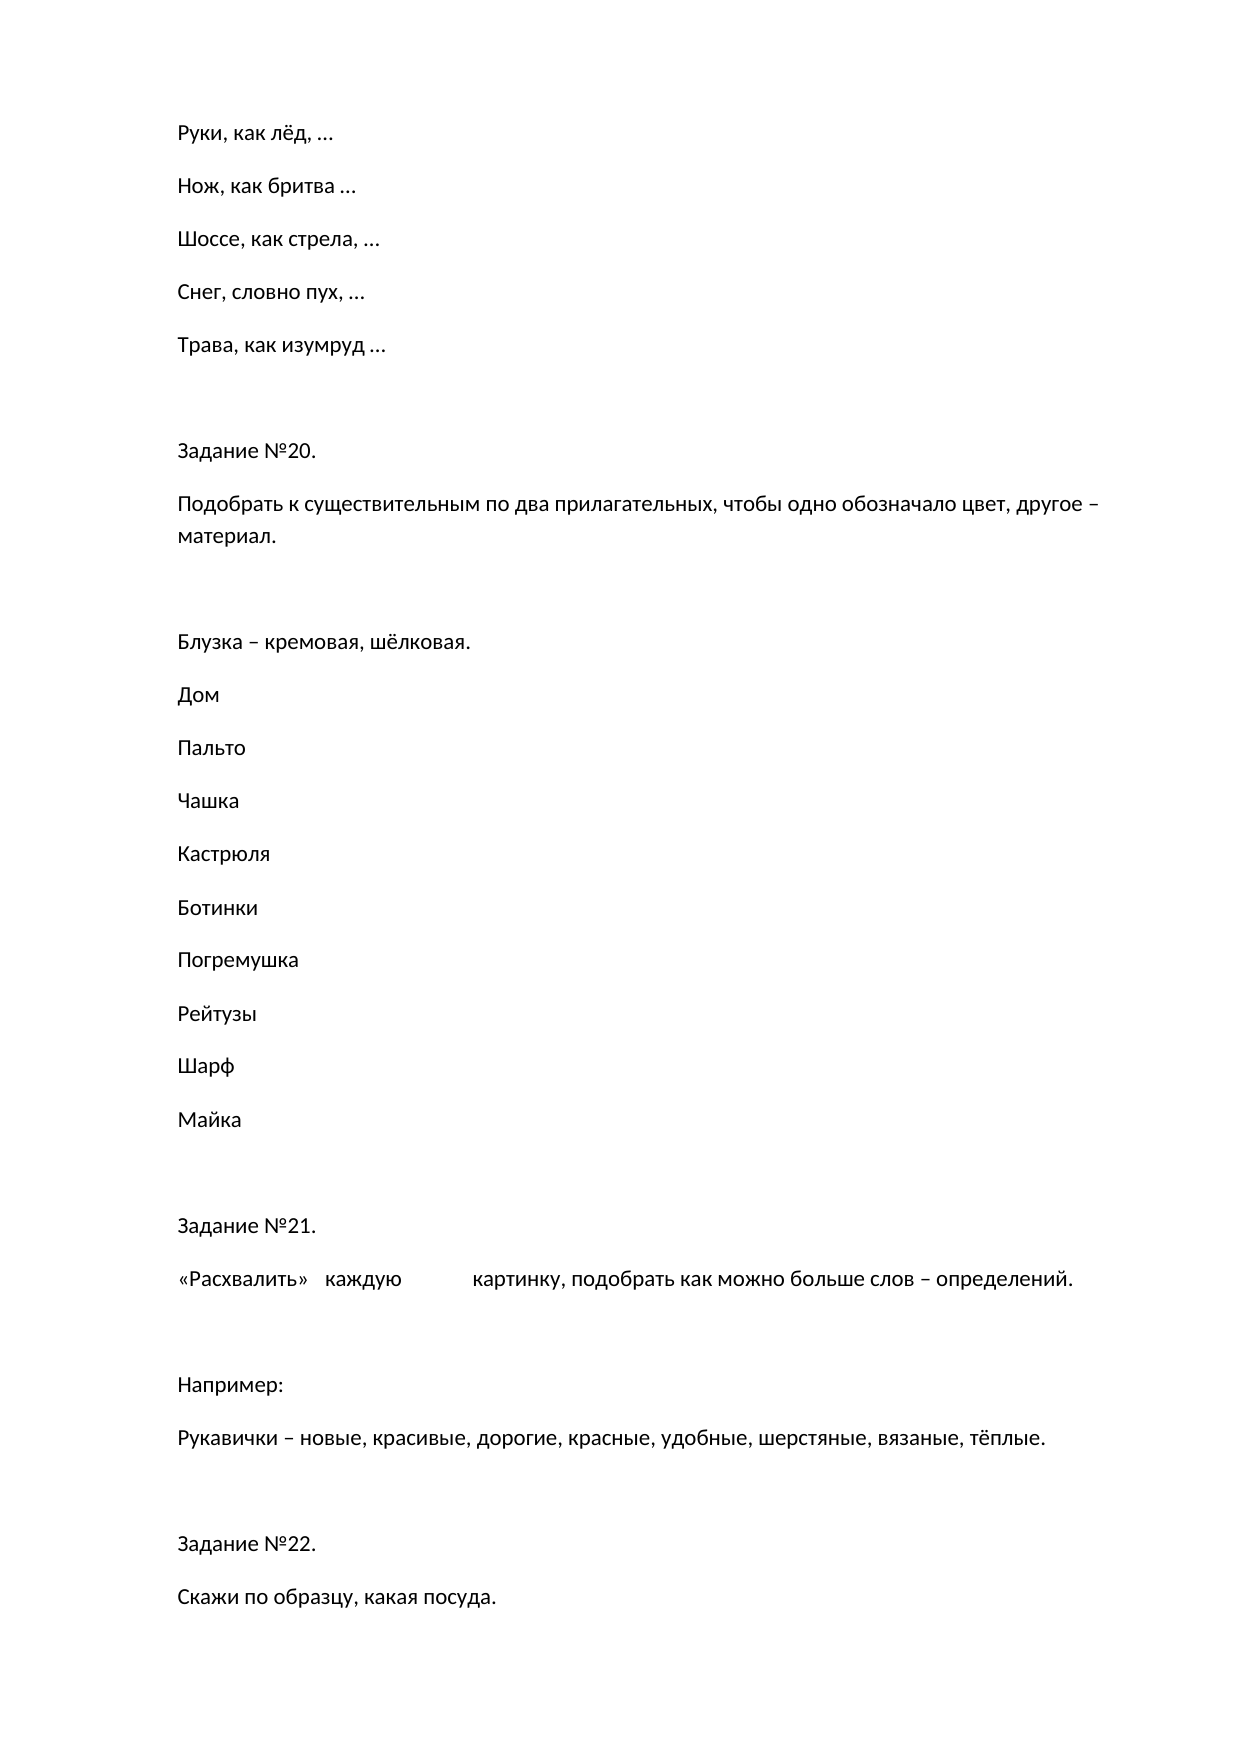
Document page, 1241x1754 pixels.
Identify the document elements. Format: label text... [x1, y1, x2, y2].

text Подобрать к существительным по два прилагательных, чтобы одно обозначало цвет, другое – материал. [177, 489, 1152, 549]
text Снег, словно пух, … [177, 277, 1152, 305]
text Скажи по образцу, какая посуда. [177, 1582, 1152, 1610]
text Кастрюля [177, 839, 1152, 868]
text Майка [177, 1105, 1152, 1133]
text Пальто [177, 733, 1152, 762]
text Шоссе, как стрела, … [177, 224, 1152, 252]
text Ботинки [177, 893, 1152, 921]
text Рейтузы [177, 999, 1152, 1027]
text Задание №20. [177, 436, 1152, 464]
text Трава, как изумруд … [177, 330, 1152, 358]
text Задание №22. [177, 1529, 1152, 1557]
text Чашка [177, 787, 1152, 814]
text Нож, как бритва … [177, 171, 1152, 199]
text Задание №21. [177, 1211, 1152, 1239]
text Дом [177, 681, 1152, 708]
text «Расхвалить» каждую картинку, подобрать как можно больше слов – определений. [177, 1264, 1152, 1292]
text Погремушка [177, 946, 1152, 974]
text Рукавички – новые, красивые, дорогие, красные, удобные, шерстяные, вязаные, тёплые. [177, 1423, 1152, 1451]
text Например: [177, 1370, 1152, 1398]
text Блузка – кремовая, шёлковая. [177, 627, 1152, 656]
text Шарф [177, 1052, 1152, 1080]
text Руки, как лёд, … [177, 118, 1152, 146]
